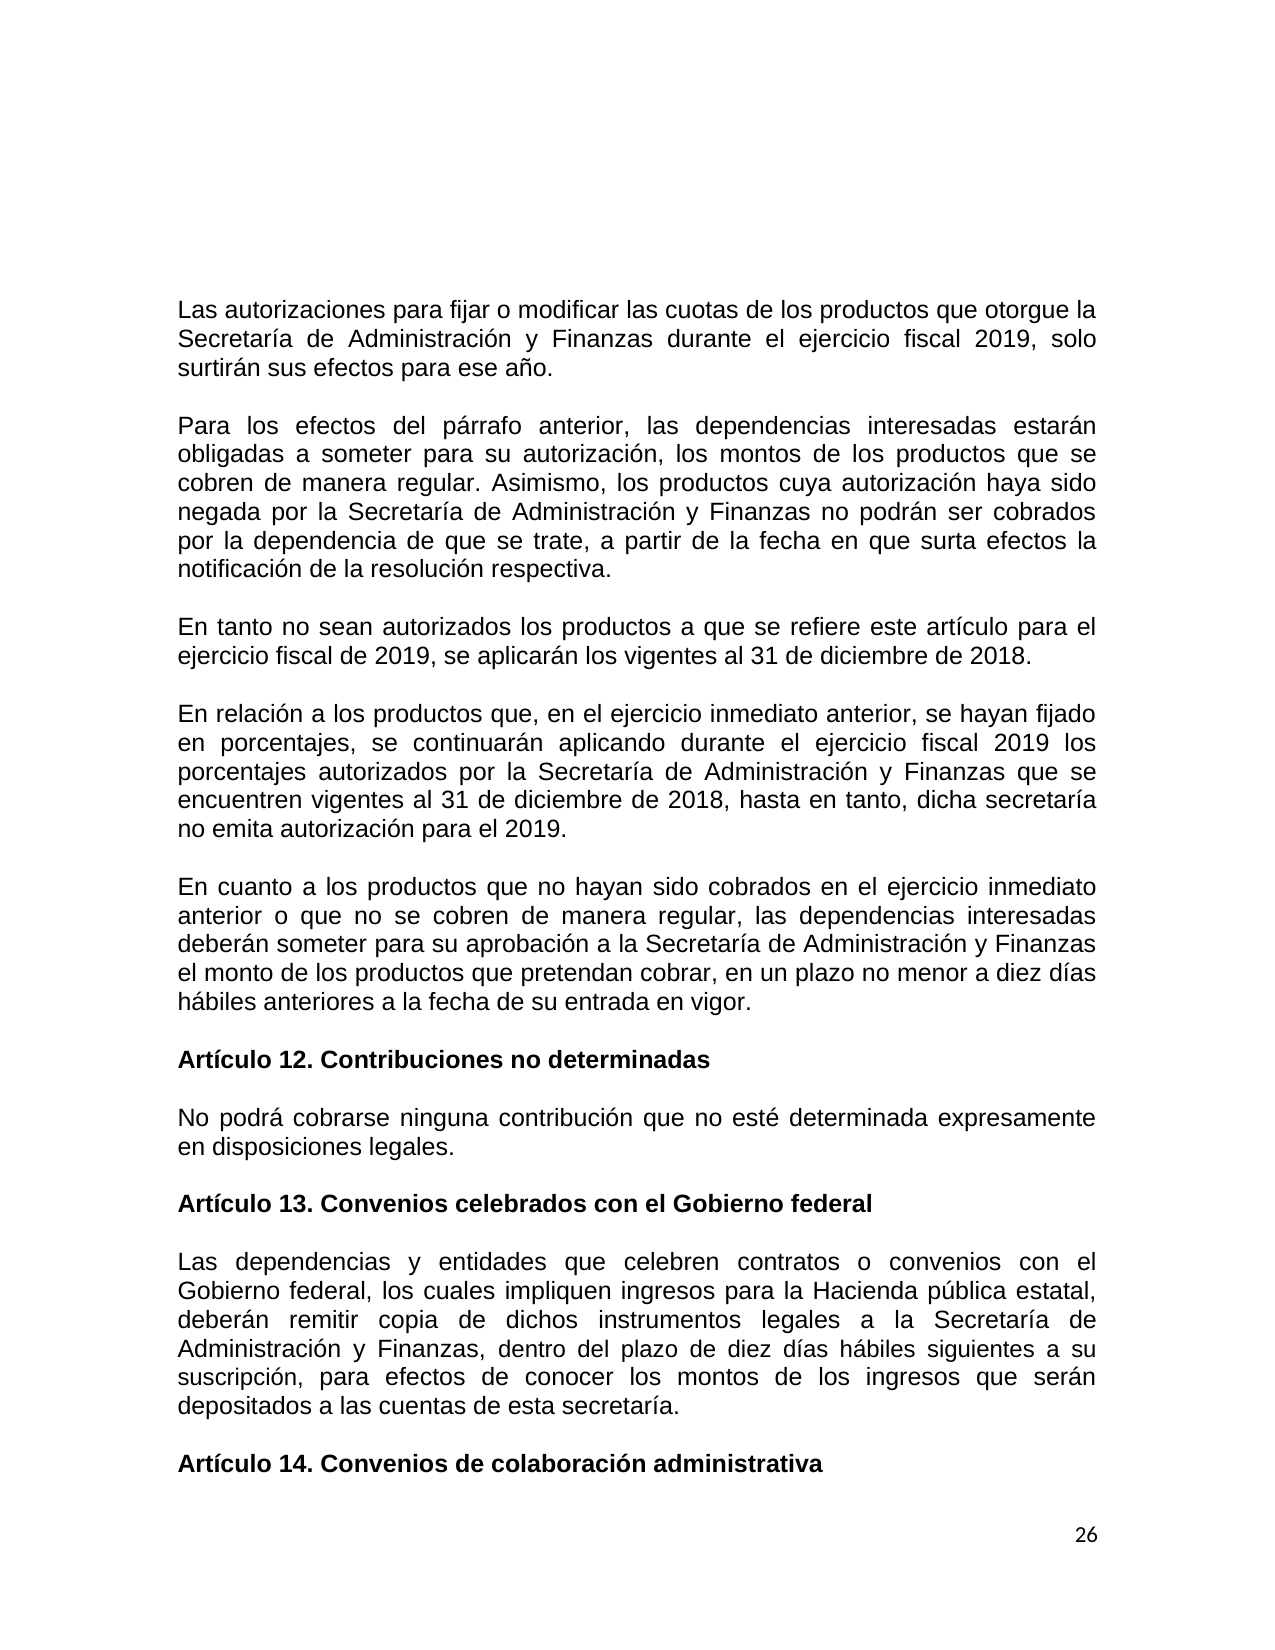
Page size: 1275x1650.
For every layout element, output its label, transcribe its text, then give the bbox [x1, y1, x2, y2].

text No podrá cobrarse ninguna contribución que no esté determinada expresamente en disposiciones legales. [177, 1103, 1098, 1160]
text Artículo 13. Convenios celebrados con el Gobierno federal [177, 1189, 1098, 1218]
text Artículo 14. Convenios de colaboración administrativa [177, 1449, 1098, 1478]
text Las dependencias y entidades que celebren contratos o convenios con el Gobierno federal, los cuales impliquen ingresos para la Hacienda pública estatal, deberán remitir copia de dichos instrumentos legales a la Secretaría de Administración y Finanzas, dentro del plazo de diez días hábiles siguientes a su suscripción, para efectos de conocer los montos de los ingresos que serán depositados a las cuentas de esta secretaría. [177, 1247, 1098, 1420]
text En tanto no sean autorizados los productos a que se refiere este artículo para el ejercicio fiscal de 2019, se aplicarán los vigentes al 31 de diciembre de 2018. [177, 612, 1098, 670]
text En relación a los productos que, en el ejercicio inmediato anterior, se hayan fijado en porcentajes, se continuarán aplicando durante el ejercicio fiscal 2019 los porcentajes autorizados por la Secretaría de Administración y Finanzas que se encuentren vigentes al 31 de diciembre de 2018, hasta en tanto, dicha secretaría no emita autorización para el 2019. [177, 699, 1098, 843]
text Artículo 12. Contribuciones no determinadas [177, 1045, 1098, 1074]
text En cuanto a los productos que no hayan sido cobrados en el ejercicio inmediato anterior o que no se cobren de manera regular, las dependencias interesadas deberán someter para su aprobación a la Secretaría de Administración y Finanzas el monto de los productos que pretendan cobrar, en un plazo no menor a diez días hábiles anteriores a la fecha de su entrada en vigor. [177, 872, 1098, 1016]
text Las autorizaciones para fijar o modificar las cuotas de los productos que otorgue la Secretaría de Administración y Finanzas durante el ejercicio fiscal 2019, solo surtirán sus efectos para ese año. [177, 295, 1098, 382]
text Para los efectos del párrafo anterior, las dependencias interesadas estarán obligadas a someter para su autorización, los montos de los productos que se cobren de manera regular. Asimismo, los productos cuya autorización haya sido negada por la Secretaría de Administración y Finanzas no podrán ser cobrados por la dependencia de que se trate, a partir de la fecha en que surta efectos la notificación de la resolución respectiva. [177, 411, 1098, 583]
